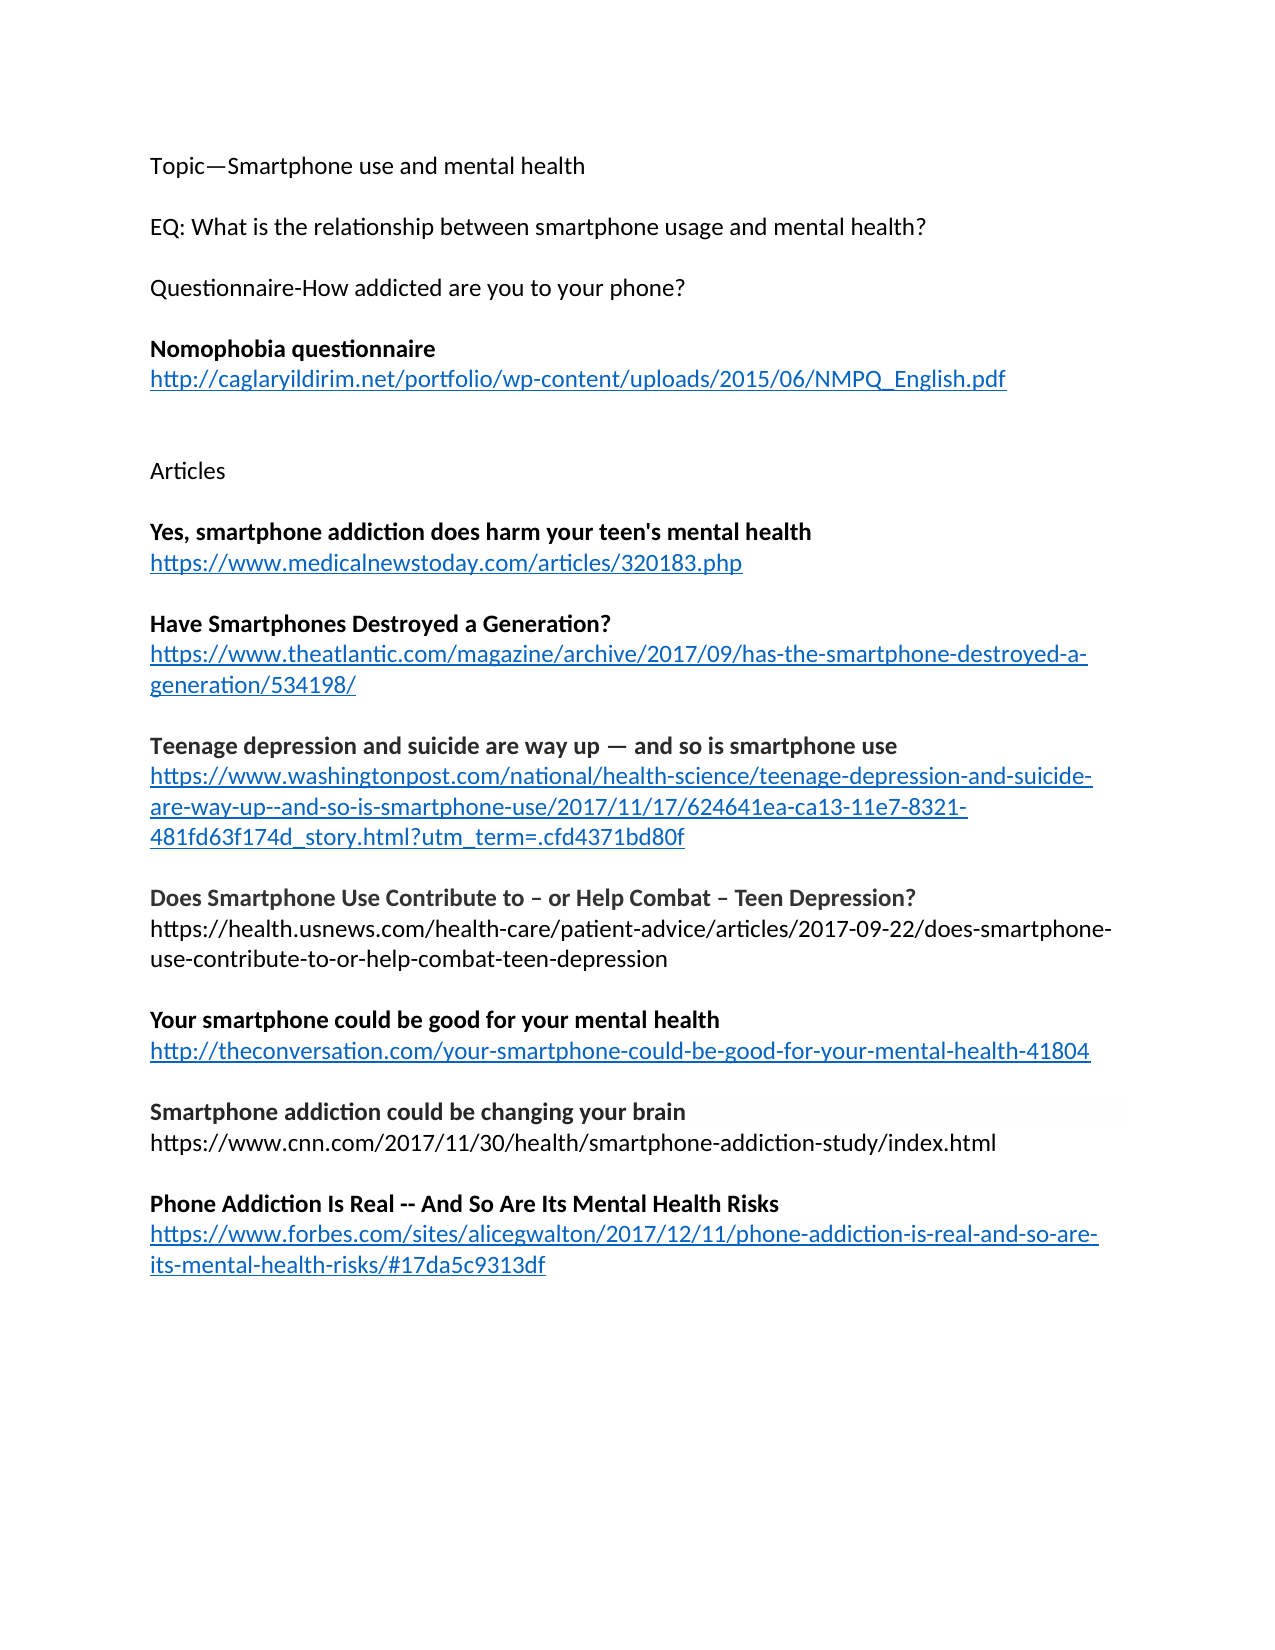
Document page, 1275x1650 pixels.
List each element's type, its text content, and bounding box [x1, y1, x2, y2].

text EQ: What is the relationship between smartphone usage and mental health? [150, 211, 1125, 242]
text https://www.washingtonpost.com/national/health-science/teenage-depression-and-suicide-are-way-up--and-so-is-smartphone-use/2017/11/17/624641ea-ca13-11e7-8321-481fd63f174d_story.html?utm_term=.cfd4371bd80f [150, 760, 1125, 852]
text Smartphone addiction could be changing your brain [150, 1096, 1125, 1127]
text Your smartphone could be good for your mental health [150, 1004, 1125, 1035]
text Nomophobia questionnaire [150, 333, 1125, 364]
text Questionnaire-How addicted are you to your phone? [150, 272, 1125, 303]
subtitle Yes, smartphone addiction does harm your teen's mental health [150, 516, 1125, 547]
subtitle Does Smartphone Use Contribute to – or Help Combat – Teen Depression? [150, 882, 1125, 913]
text http://theconversation.com/your-smartphone-could-be-good-for-your-mental-health-41804 [150, 1035, 1125, 1066]
text Teenage depression and suicide are way up — and so is smartphone use [150, 730, 1125, 760]
text https://www.cnn.com/2017/11/30/health/smartphone-addiction-study/index.html [150, 1127, 1125, 1157]
text https://health.usnews.com/health-care/patient-advice/articles/2017-09-22/does-smartphone-use-contribute-to-or-help-combat-teen-depression [150, 913, 1125, 974]
text https://www.theatlantic.com/magazine/archive/2017/09/has-the-smartphone-destroyed-a-generation/534198/ [150, 638, 1125, 699]
text Phone Addiction Is Real -- And So Are Its Mental Health Risks [150, 1188, 1125, 1218]
text https://www.medicalnewstoday.com/articles/320183.php [150, 547, 1125, 577]
text http://caglaryildirim.net/portfolio/wp-content/uploads/2015/06/NMPQ_English.pdf [150, 364, 1125, 394]
text Have Smartphones Destroyed a Generation? [150, 608, 1125, 638]
text Articles [150, 455, 1125, 486]
text https://www.forbes.com/sites/alicegwalton/2017/12/11/phone-addiction-is-real-and-so-are-its-mental-health-risks/#17da5c9313df [150, 1218, 1125, 1279]
text Topic—Smartphone use and mental health [150, 150, 1125, 181]
